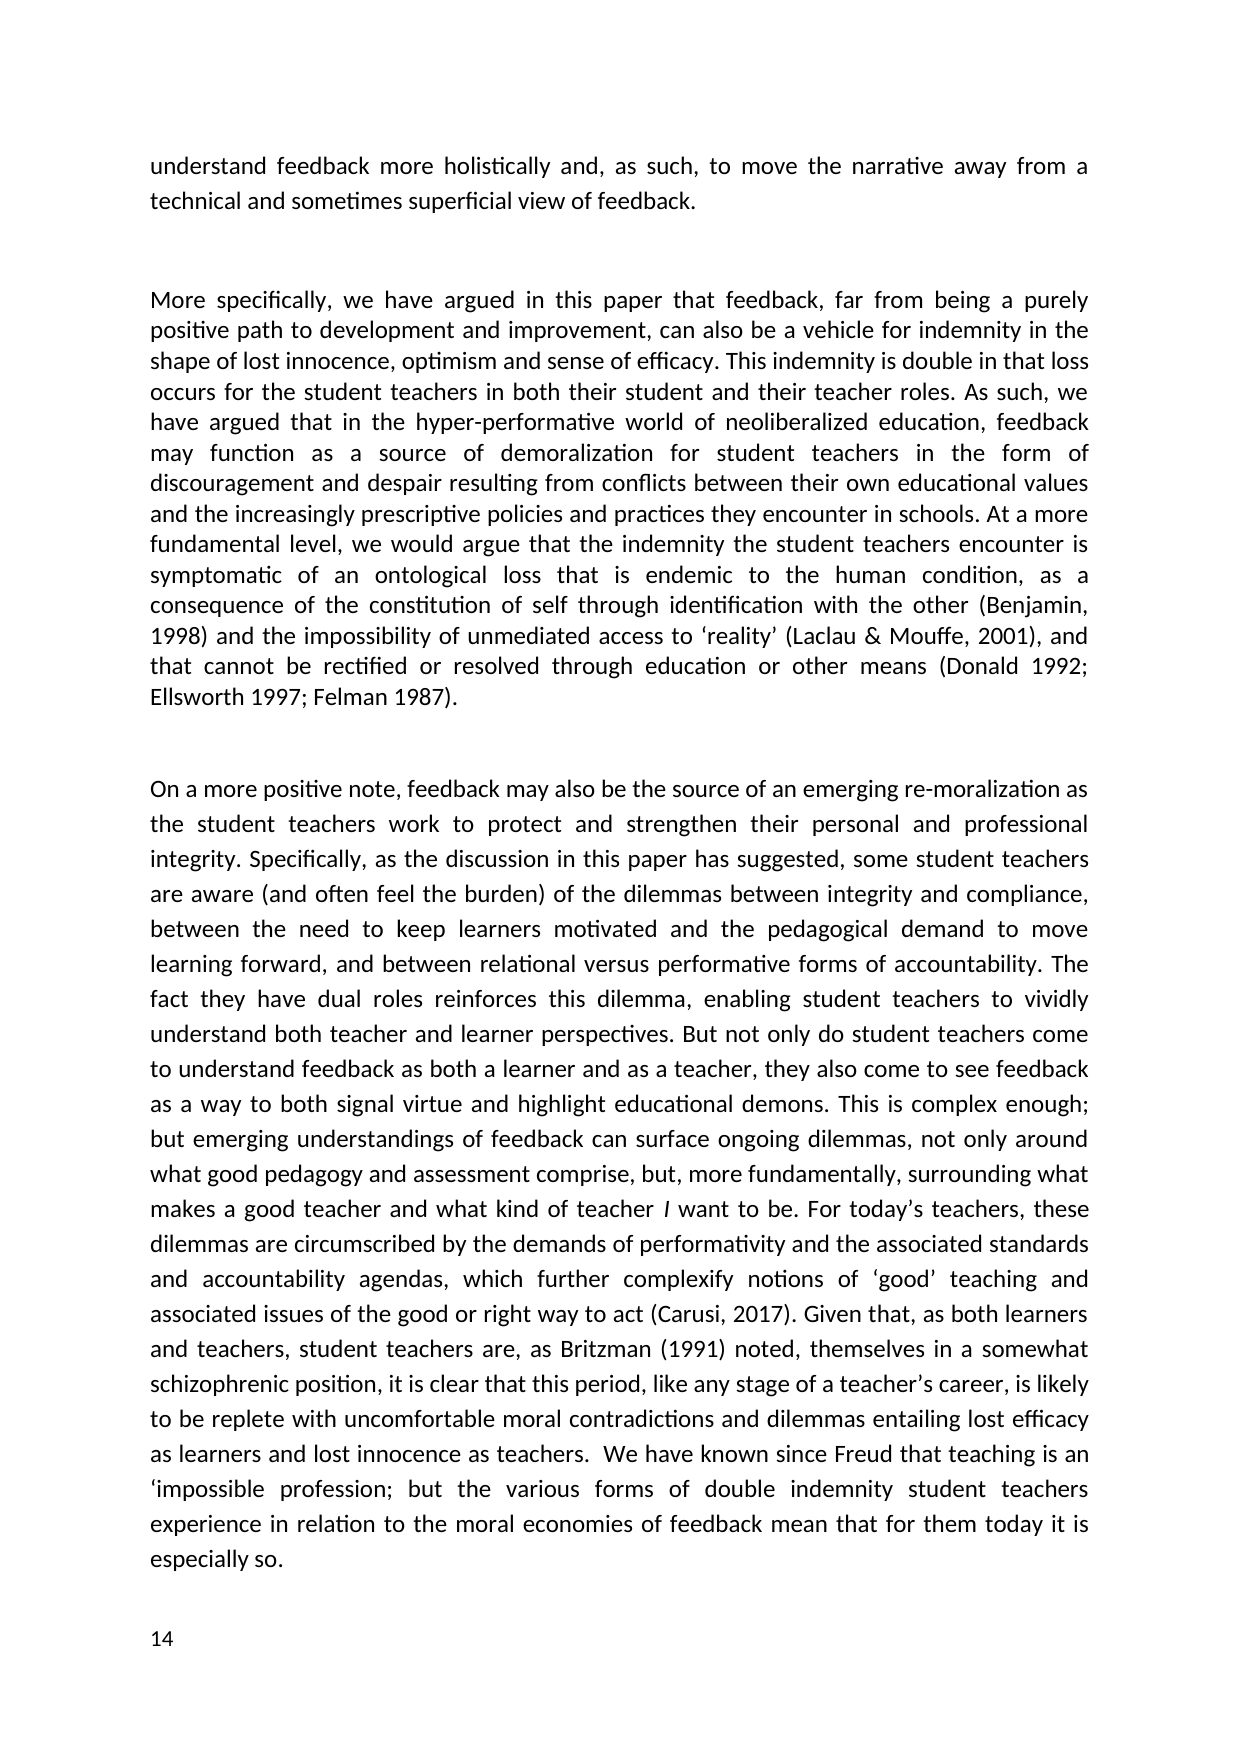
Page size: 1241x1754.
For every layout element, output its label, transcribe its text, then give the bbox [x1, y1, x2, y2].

text On a more positive note, feedback may also be the source of an emerging re-moralization as the student teachers work to protect and strengthen their personal and professional integrity. Specifically, as the discussion in this paper has suggested, some student teachers are aware (and often feel the burden) of the dilemmas between integrity and compliance, between the need to keep learners motivated and the pedagogical demand to move learning forward, and between relational versus performative forms of accountability. The fact they have dual roles reinforces this dilemma, enabling student teachers to vividly understand both teacher and learner perspectives. But not only do student teachers come to understand feedback as both a learner and as a teacher, they also come to see feedback as a way to both signal virtue and highlight educational demons. This is complex enough; but emerging understandings of feedback can surface ongoing dilemmas, not only around what good pedagogy and assessment comprise, but, more fundamentally, surrounding what makes a good teacher and what kind of teacher I want to be. For today’s teachers, these dilemmas are circumscribed by the demands of performativity and the associated standards and accountability agendas, which further complexify notions of ‘good’ teaching and associated issues of the good or right way to act (Carusi, 2017). Given that, as both learners and teachers, student teachers are, as Britzman (1991) noted, themselves in a somewhat schizophrenic position, it is clear that this period, like any stage of a teacher’s career, is likely to be replete with uncomfortable moral contradictions and dilemmas entailing lost efficacy as learners and lost innocence as teachers. We have known since Freud that teaching is an ‘impossible profession; but the various forms of double indemnity student teachers experience in relation to the moral economies of feedback mean that for them today it is especially so. [150, 774, 1090, 1574]
text More specifically, we have argued in this paper that feedback, far from being a purely positive path to development and improvement, can also be a vehicle for indemnity in the shape of lost innocence, optimism and sense of efficacy. This indemnity is double in that loss occurs for the student teachers in both their student and their teacher roles. As such, we have argued that in the hyper-performative world of neoliberalized education, feedback may function as a source of demoralization for student teachers in the form of discouragement and despair resulting from conflicts between their own educational values and the increasingly prescriptive policies and practices they encounter in schools. At a more fundamental level, we would argue that the indemnity the student teachers encounter is symptomatic of an ontological loss that is endemic to the human condition, as a consequence of the constitution of self through identification with the other (Benjamin, 1998) and the impossibility of unmediated access to ‘reality’ (Laclau & Mouffe, 2001), and that cannot be rectified or resolved through education or other means (Donald 1992; Ellsworth 1997; Felman 1987). [150, 284, 1090, 711]
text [150, 150, 1090, 216]
